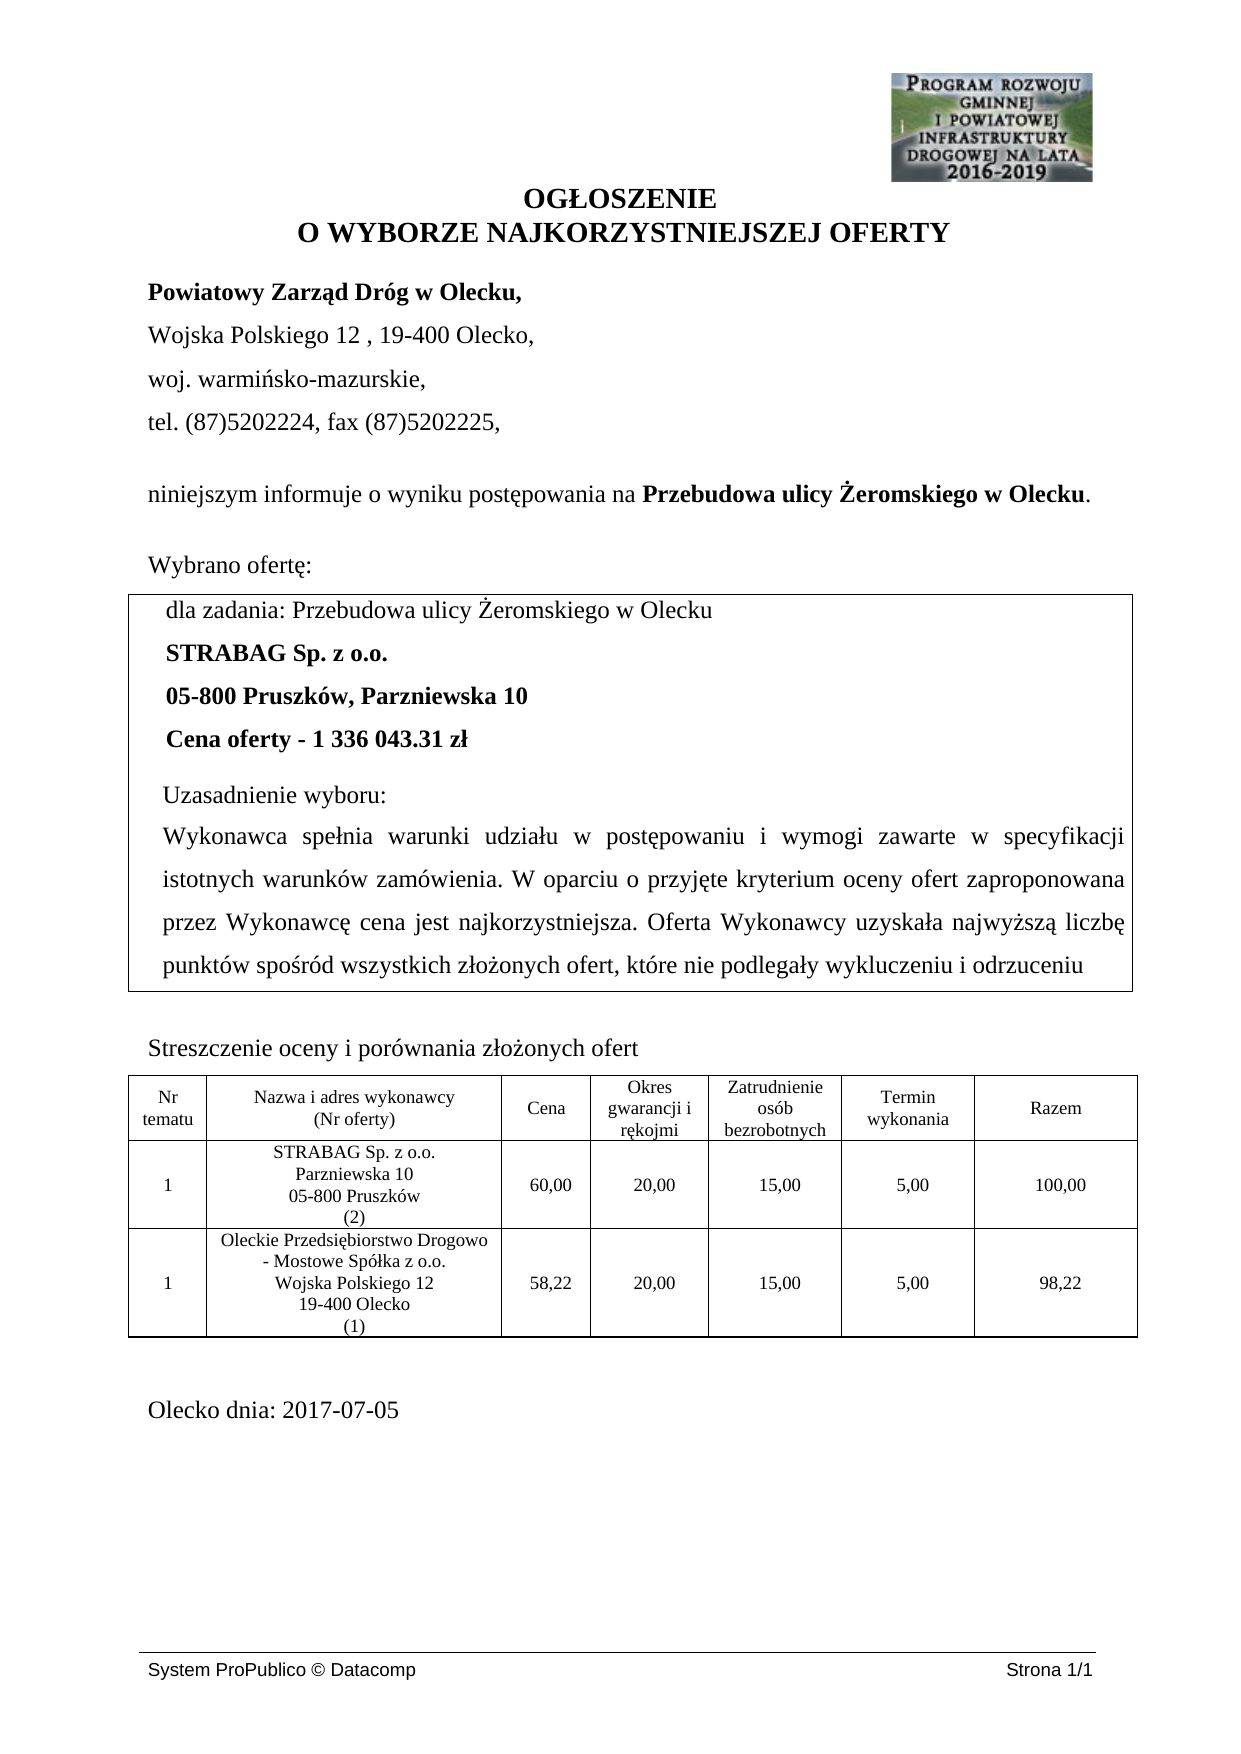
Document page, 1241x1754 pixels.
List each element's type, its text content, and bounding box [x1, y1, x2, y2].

table_cell STRABAG Sp. z o.o. Parzniewska 10 05-800 Pruszków (2) [207, 1141, 501, 1228]
table_cell 5,00 [842, 1141, 974, 1228]
table_header Okres gwarancji i rękojmi [591, 1076, 708, 1140]
table_cell 1 [129, 1229, 206, 1336]
table_cell 58,22 [502, 1229, 590, 1336]
table_cell 15,00 [709, 1141, 841, 1228]
table_header Termin wykonania [842, 1076, 974, 1140]
table_cell Oleckie Przedsiębiorstwo Drogowo - Mostowe Spółka z o.o. Wojska Polskiego 12 19-400 Olecko (1) [207, 1229, 501, 1336]
text Olecko dnia: 2017-07-05 [148, 1395, 1093, 1424]
table_header Razem [975, 1076, 1137, 1140]
text niniejszym informuje o wyniku postępowania na Przebudowa ulicy Żeromskiego w Olecku. [148, 479, 1093, 507]
text tel. (87)5202224, fax (87)5202225, [148, 407, 1093, 436]
table_cell 15,00 [709, 1229, 841, 1336]
text Powiatowy Zarząd Dróg w Olecku, [148, 277, 1093, 306]
table_cell 20,00 [591, 1141, 708, 1228]
table_header Nazwa i adres wykonawcy (Nr oferty) [207, 1076, 501, 1140]
table_header dla zadania: Przebudowa ulicy Żeromskiego w Olecku STRABAG Sp. z o.o. 05-800 Pruszków, Parzniewska 10 Cena oferty - 1 336 043.31 zł Uzasadnienie wyboru: Wykonawca spełnia warunki udziału w postępowaniu i wymogi zawarte w specyfikacji istotnych warunków zamówienia. W oparciu o przyjęte kryterium oceny ofert zaproponowana przez Wykonawcę cena jest najkorzystniejsza. Oferta Wykonawcy uzyskała najwyższą liczbę punktów spośród wszystkich złożonych ofert, które nie podlegały wykluczeniu i odrzuceniu [129, 595, 1132, 991]
table_cell 20,00 [591, 1229, 708, 1336]
table_header Cena [502, 1076, 590, 1140]
text woj. warmińsko-mazurskie, [148, 364, 1093, 392]
text O WYBORZE NAJKORZYSTNIEJSZEJ OFERTY [148, 215, 1093, 249]
table_cell 98,22 [975, 1229, 1137, 1336]
table_cell 1 [129, 1141, 206, 1228]
text Wybrano ofertę: [148, 551, 1093, 579]
table_header Zatrudnienie osób bezrobotnych [709, 1076, 841, 1140]
text OGŁOSZENIE [148, 182, 1093, 215]
table_cell 100,00 [975, 1141, 1137, 1228]
table_cell 60,00 [502, 1141, 590, 1228]
table_cell 5,00 [842, 1229, 974, 1336]
text Streszczenie oceny i porównania złożonych ofert [148, 1033, 1093, 1062]
table_header Nr tematu [129, 1076, 206, 1140]
text Wojska Polskiego 12 , 19-400 Olecko, [148, 321, 1093, 349]
picture [891, 73, 1093, 182]
